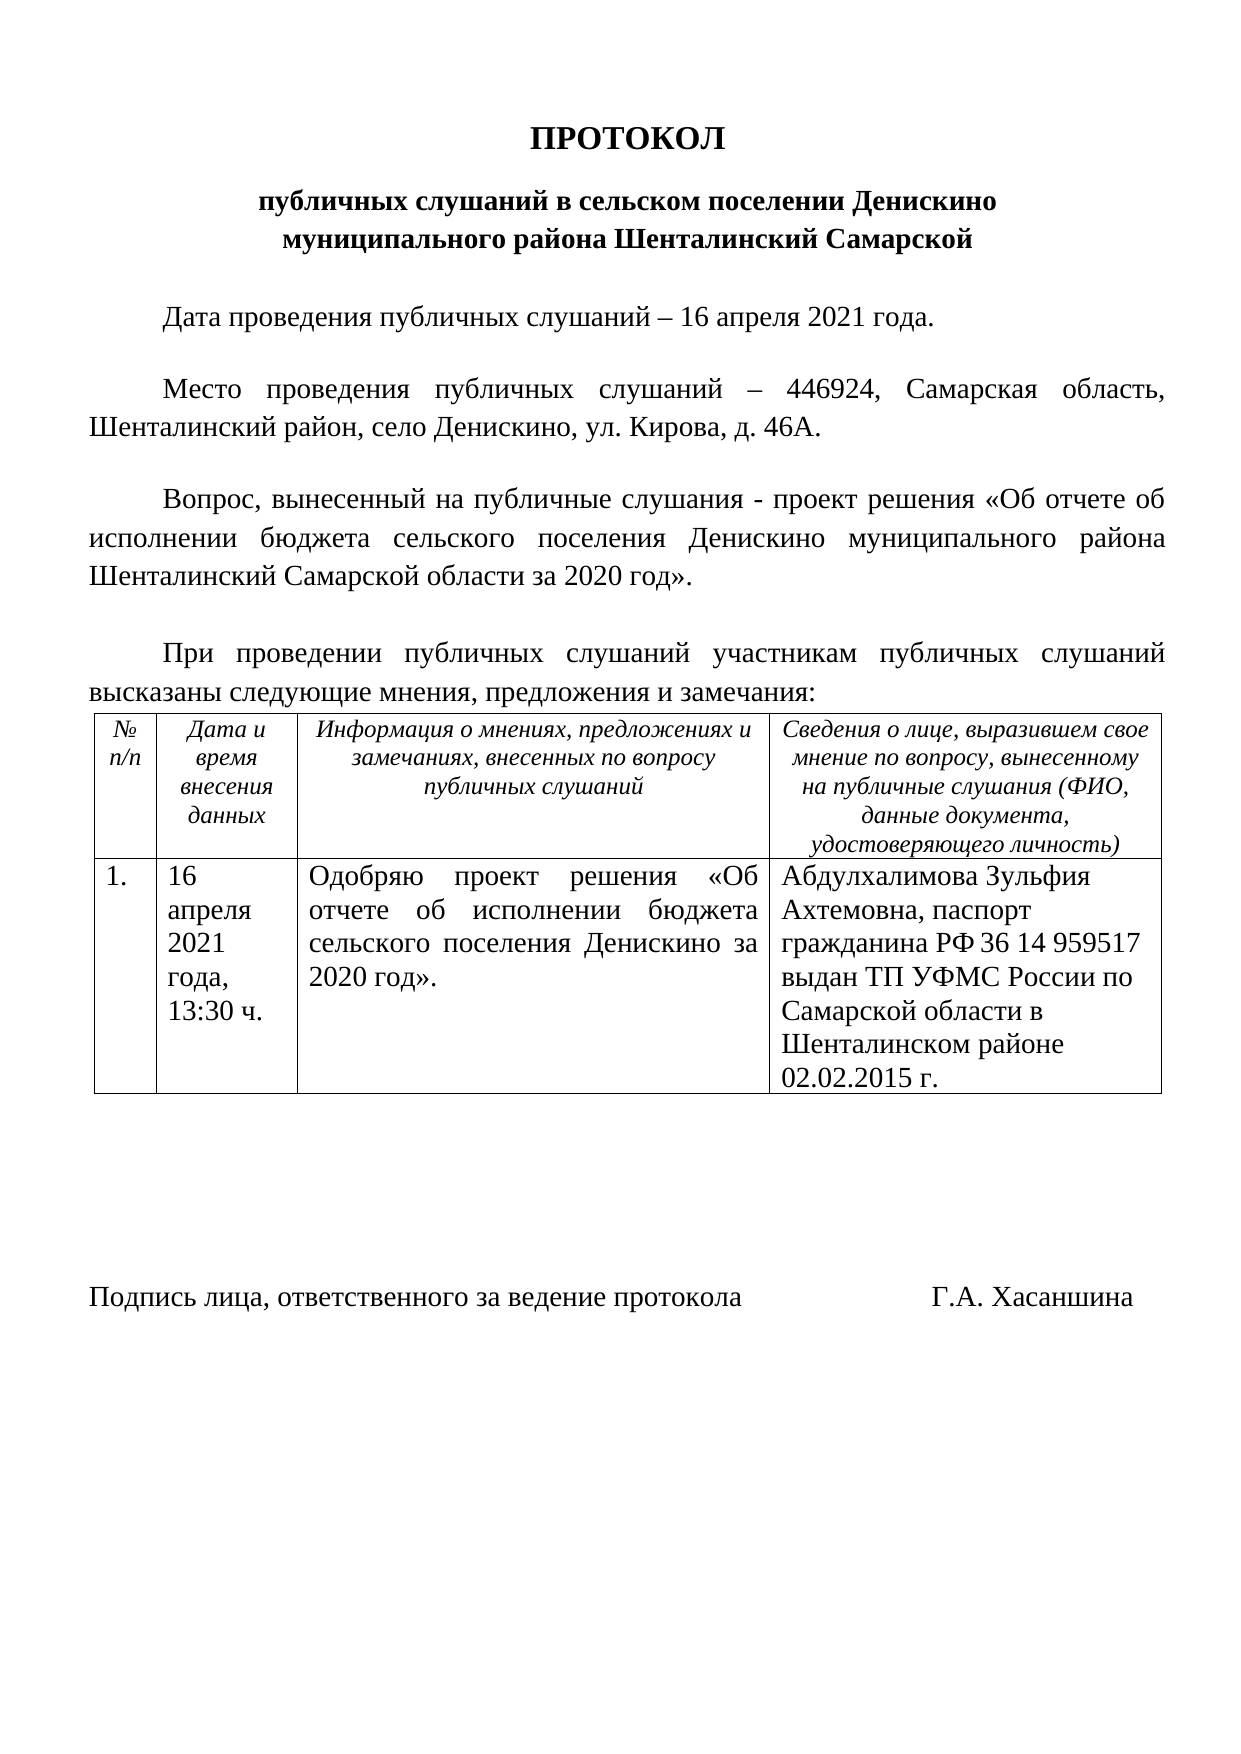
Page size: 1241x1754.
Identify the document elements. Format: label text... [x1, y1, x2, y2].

table_cell Одобряю проект решения «Об отчете об исполнении бюджета сельского поселения Денискино за 2020 год». [298, 859, 769, 1093]
text муниципального района Шенталинский Самарской [89, 222, 1167, 255]
table_header Информация о мнениях, предложениях и замечаниях, внесенных по вопросу публичных слушаний [298, 714, 769, 857]
table_cell 16 апреля 2021 года, 13:30 ч. [157, 859, 297, 1093]
table_header Дата и время внесения данных [157, 714, 297, 857]
text При проведении публичных слушаний участникам публичных слушаний высказаны следующие мнения, предложения и замечания: [89, 636, 1167, 708]
text Место проведения публичных слушаний – 446924, Самарская область, Шенталинский район, село Денискино, ул. Кирова, д. 46А. [89, 371, 1167, 443]
table_cell Абдулхалимова Зульфия Ахтемовна, паспорт гражданина РФ 36 14 959517 выдан ТП УФМС России по Самарской области в Шенталинском районе 02.02.2015 г. [770, 859, 1161, 1093]
text публичных слушаний в сельском поселении Денискино [89, 183, 1167, 217]
table_header № п/п [95, 714, 156, 857]
text Подпись лица, ответственного за ведение протокола Г.А. Хасаншина [89, 1279, 1167, 1313]
table_cell 1. [95, 859, 156, 1093]
table_header Сведения о лице, выразившем свое мнение по вопросу, вынесенному на публичные слушания (ФИО, данные документа, удостоверяющего личность) [770, 714, 1161, 857]
text Дата проведения публичных слушаний – 16 апреля 2021 года. [89, 299, 1167, 332]
text Вопрос, вынесенный на публичные слушания - проект решения «Об отчете об исполнении бюджета сельского поселения Денискино муниципального района Шенталинский Самарской области за 2020 год». [89, 481, 1167, 592]
text ПРОТОКОЛ [89, 118, 1167, 156]
